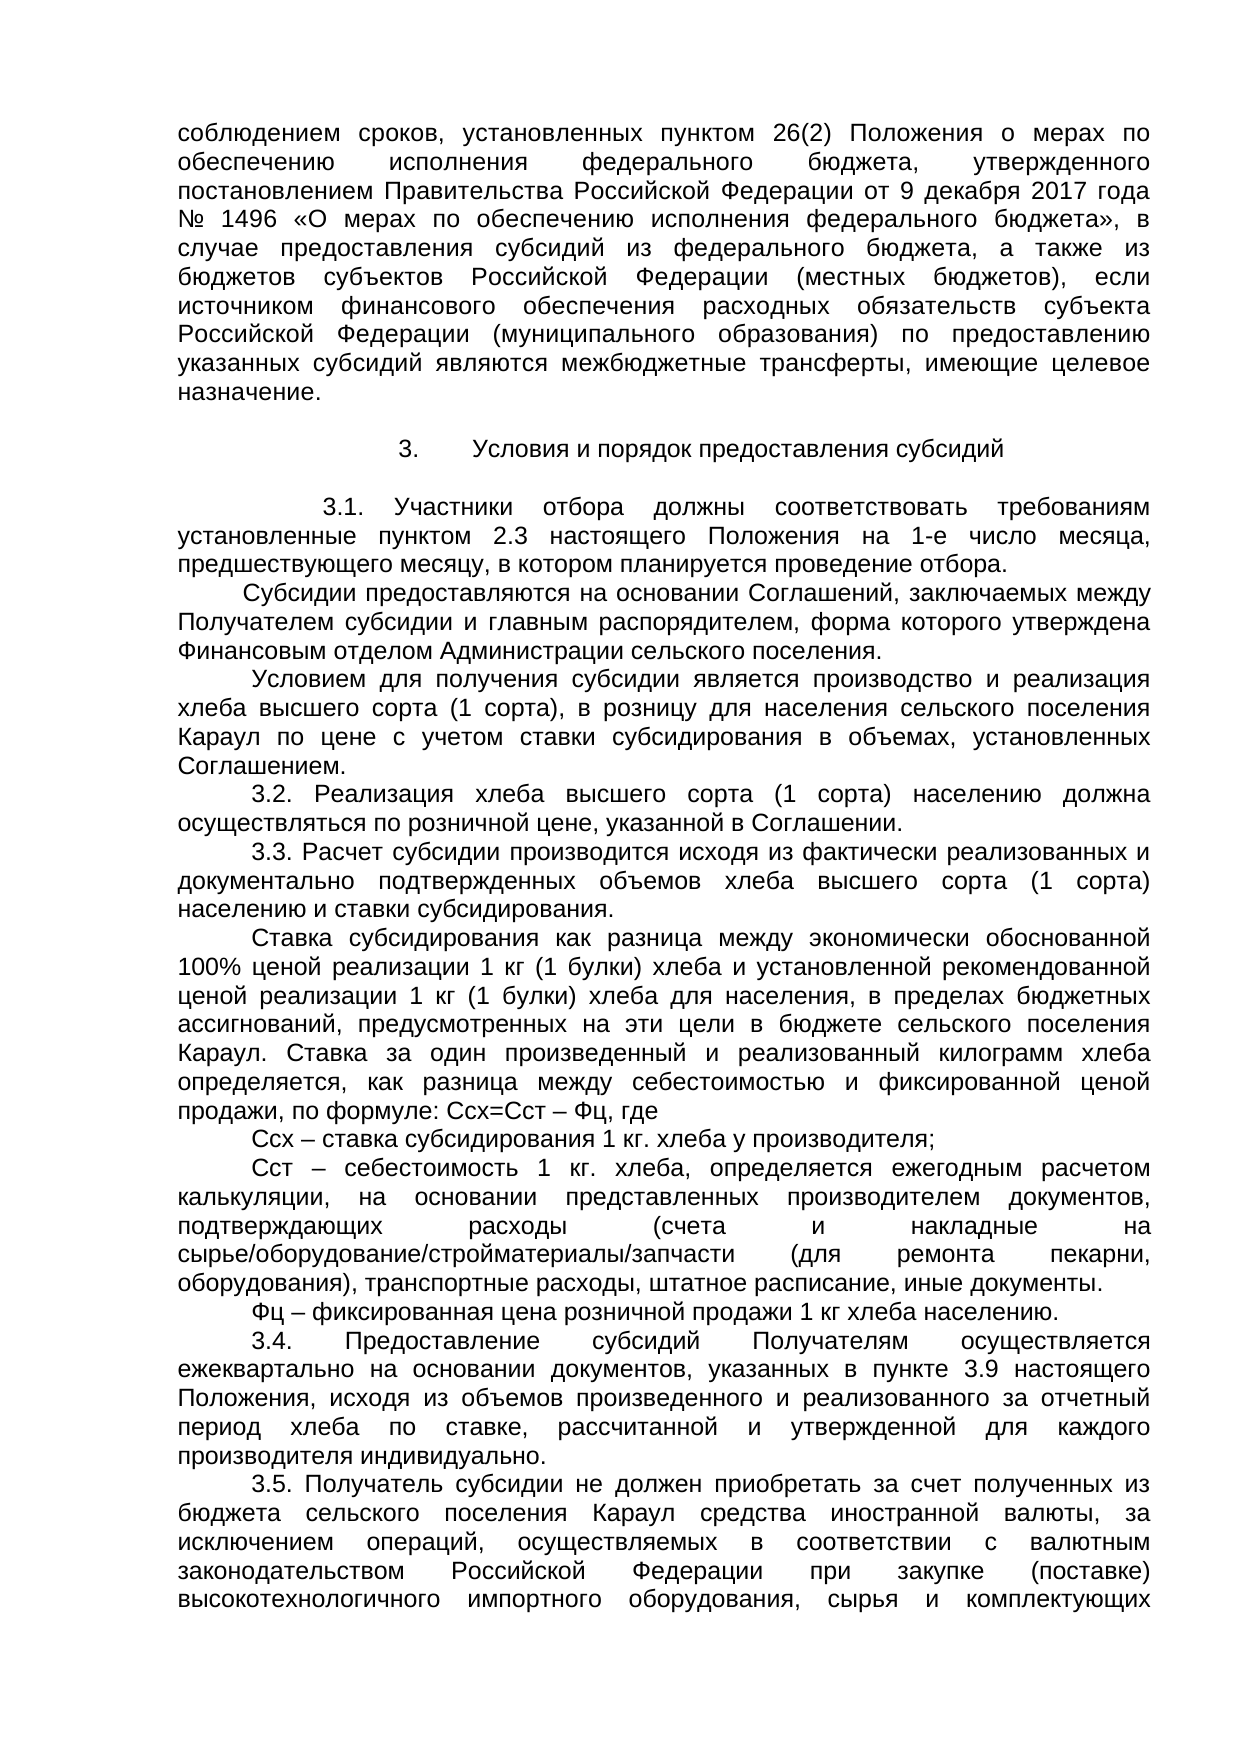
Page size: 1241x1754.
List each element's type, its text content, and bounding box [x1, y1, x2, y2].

text 3.2. Реализация хлеба высшего сорта (1 сорта) населению должна осуществляться по розничной цене, указанной в Соглашении. [177, 779, 1152, 837]
text Фц – фиксированная цена розничной продажи 1 кг хлеба населению. [177, 1297, 1152, 1326]
list Условия и порядок предоставления субсидий [177, 434, 1152, 463]
text 3.4. Предоставление субсидий Получателям осуществляется ежеквартально на основании документов, указанных в пункте 3.9 настоящего Положения, исходя из объемов произведенного и реализованного за отчетный период хлеба по ставке, рассчитанной и утвержденной для каждого производителя индивидуально. [177, 1326, 1152, 1469]
text Сст – себестоимость 1 кг. хлеба, определяется ежегодным расчетом калькуляции, на основании представленных производителем документов, подтверждающих расходы (счета и накладные на сырье/оборудование/стройматериалы/запчасти (для ремонта пекарни, оборудования), транспортные расходы, штатное расписание, иные документы. [177, 1153, 1152, 1297]
text 3.3. Расчет субсидии производится исходя из фактически реализованных и документально подтвержденных объемов хлеба высшего сорта (1 сорта) населению и ставки субсидирования. [177, 837, 1152, 923]
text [177, 118, 1152, 406]
text Условием для получения субсидии является производство и реализация хлеба высшего сорта (1 сорта), в розницу для населения сельского поселения Караул по цене с учетом ставки субсидирования в объемах, установленных Соглашением. [177, 664, 1152, 779]
text 3.1. Участники отбора должны соответствовать требованиям установленные пунктом 2.3 настоящего Положения на 1-е число месяца, предшествующего месяцу, в котором планируется проведение отбора. [177, 492, 1152, 578]
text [177, 1469, 1152, 1613]
text Субсидии предоставляются на основании Соглашений, заключаемых между Получателем субсидии и главным распорядителем, форма которого утверждена Финансовым отделом Администрации сельского поселения. [177, 578, 1152, 664]
text Ставка субсидирования как разница между экономически обоснованной 100% ценой реализации 1 кг (1 булки) хлеба и установленной рекомендованной ценой реализации 1 кг (1 булки) хлеба для населения, в пределах бюджетных ассигнований, предусмотренных на эти цели в бюджете сельского поселения Караул. Ставка за один произведенный и реализованный килограмм хлеба определяется, как разница между себестоимостью и фиксированной ценой продажи, по формуле: Ссх=Сст – Фц, где [177, 923, 1152, 1124]
text Ссх – ставка субсидирования 1 кг. хлеба у производителя; [177, 1124, 1152, 1153]
